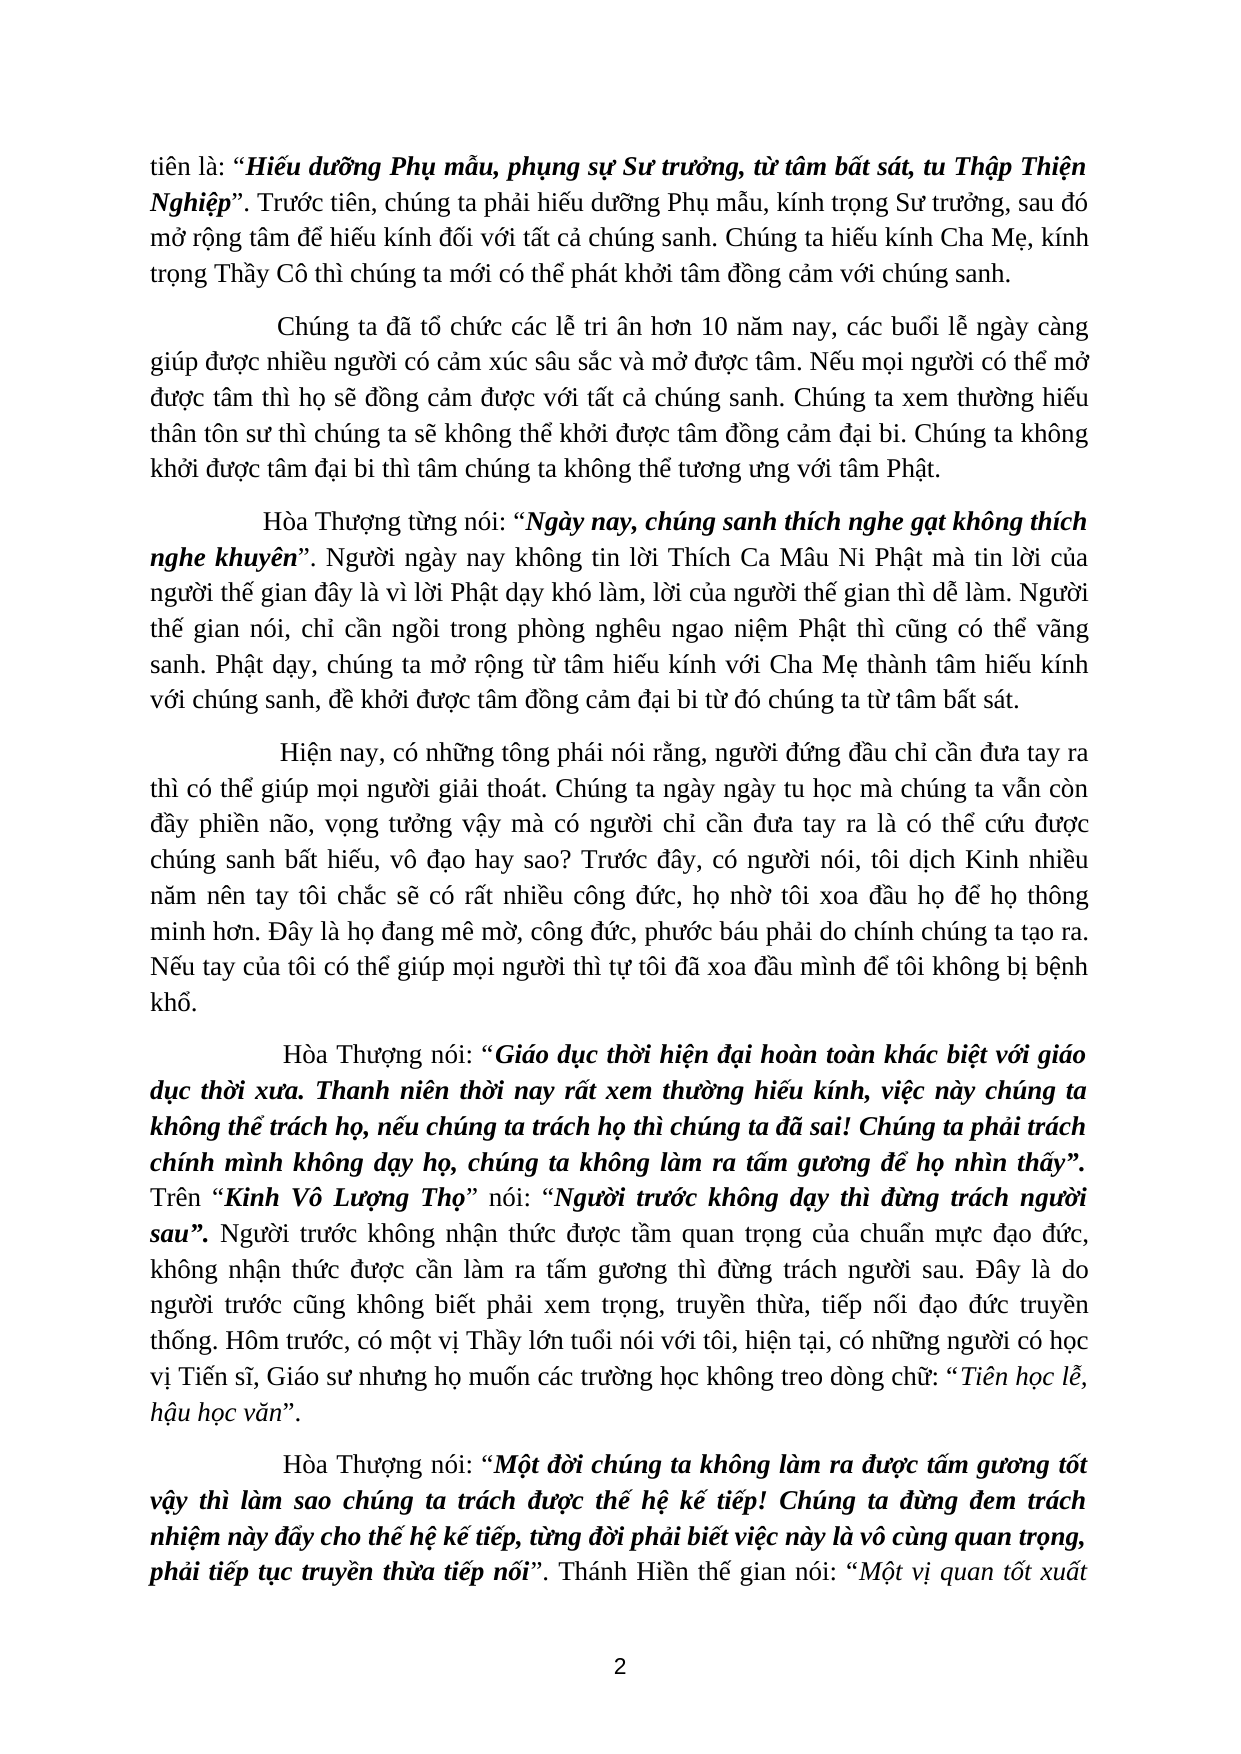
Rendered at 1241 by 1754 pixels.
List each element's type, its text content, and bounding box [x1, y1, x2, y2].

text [150, 150, 1090, 288]
text Hòa Thượng nói: “Giáo dục thời hiện đại hoàn toàn khác biệt với giáo dục thời xưa. Thanh niên thời nay rất xem thường hiếu kính, việc này chúng ta không thể trách họ, nếu chúng ta trách họ thì chúng ta đã sai! Chúng ta phải trách chính mình không dạy họ, chúng ta không làm ra tấm gương để họ nhìn thấy”. Trên “Kinh Vô Lượng Thọ” nói: “Người trước không dạy thì đừng trách người sau”. Người trước không nhận thức được tầm quan trọng của chuẩn mực đạo đức, không nhận thức được cần làm ra tấm gương thì đừng trách người sau. Đây là do người trước cũng không biết phải xem trọng, truyền thừa, tiếp nối đạo đức truyền thống. Hôm trước, có một vị Thầy lớn tuổi nói với tôi, hiện tại, có những người có học vị Tiến sĩ, Giáo sư nhưng họ muốn các trường học không treo dòng chữ: “Tiên học lễ, hậu học văn”. [150, 1038, 1090, 1427]
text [150, 1448, 1090, 1586]
text Hòa Thượng từng nói: “Ngày nay, chúng sanh thích nghe gạt không thích nghe khuyên”. Người ngày nay không tin lời Thích Ca Mâu Ni Phật mà tin lời của người thế gian đây là vì lời Phật dạy khó làm, lời của người thế gian thì dễ làm. Người thế gian nói, chỉ cần ngồi trong phòng nghêu ngao niệm Phật thì cũng có thể vãng sanh. Phật dạy, chúng ta mở rộng từ tâm hiếu kính với Cha Mẹ thành tâm hiếu kính với chúng sanh, đề khởi được tâm đồng cảm đại bi từ đó chúng ta từ tâm bất sát. [150, 505, 1090, 715]
text Hiện nay, có những tông phái nói rằng, người đứng đầu chỉ cần đưa tay ra thì có thể giúp mọi người giải thoát. Chúng ta ngày ngày tu học mà chúng ta vẫn còn đầy phiền não, vọng tưởng vậy mà có người chỉ cần đưa tay ra là có thể cứu được chúng sanh bất hiếu, vô đạo hay sao? Trước đây, có người nói, tôi dịch Kinh nhiều năm nên tay tôi chắc sẽ có rất nhiều công đức, họ nhờ tôi xoa đầu họ để họ thông minh hơn. Đây là họ đang mê mờ, công đức, phước báu phải do chính chúng ta tạo ra. Nếu tay của tôi có thể giúp mọi người thì tự tôi đã xoa đầu mình để tôi không bị bệnh khổ. [150, 736, 1090, 1017]
text Chúng ta đã tổ chức các lễ tri ân hơn 10 năm nay, các buổi lễ ngày càng giúp được nhiều người có cảm xúc sâu sắc và mở được tâm. Nếu mọi người có thể mở được tâm thì họ sẽ đồng cảm được với tất cả chúng sanh. Chúng ta xem thường hiếu thân tôn sư thì chúng ta sẽ không thể khởi được tâm đồng cảm đại bi. Chúng ta không khởi được tâm đại bi thì tâm chúng ta không thể tương ưng với tâm Phật. [150, 309, 1090, 484]
